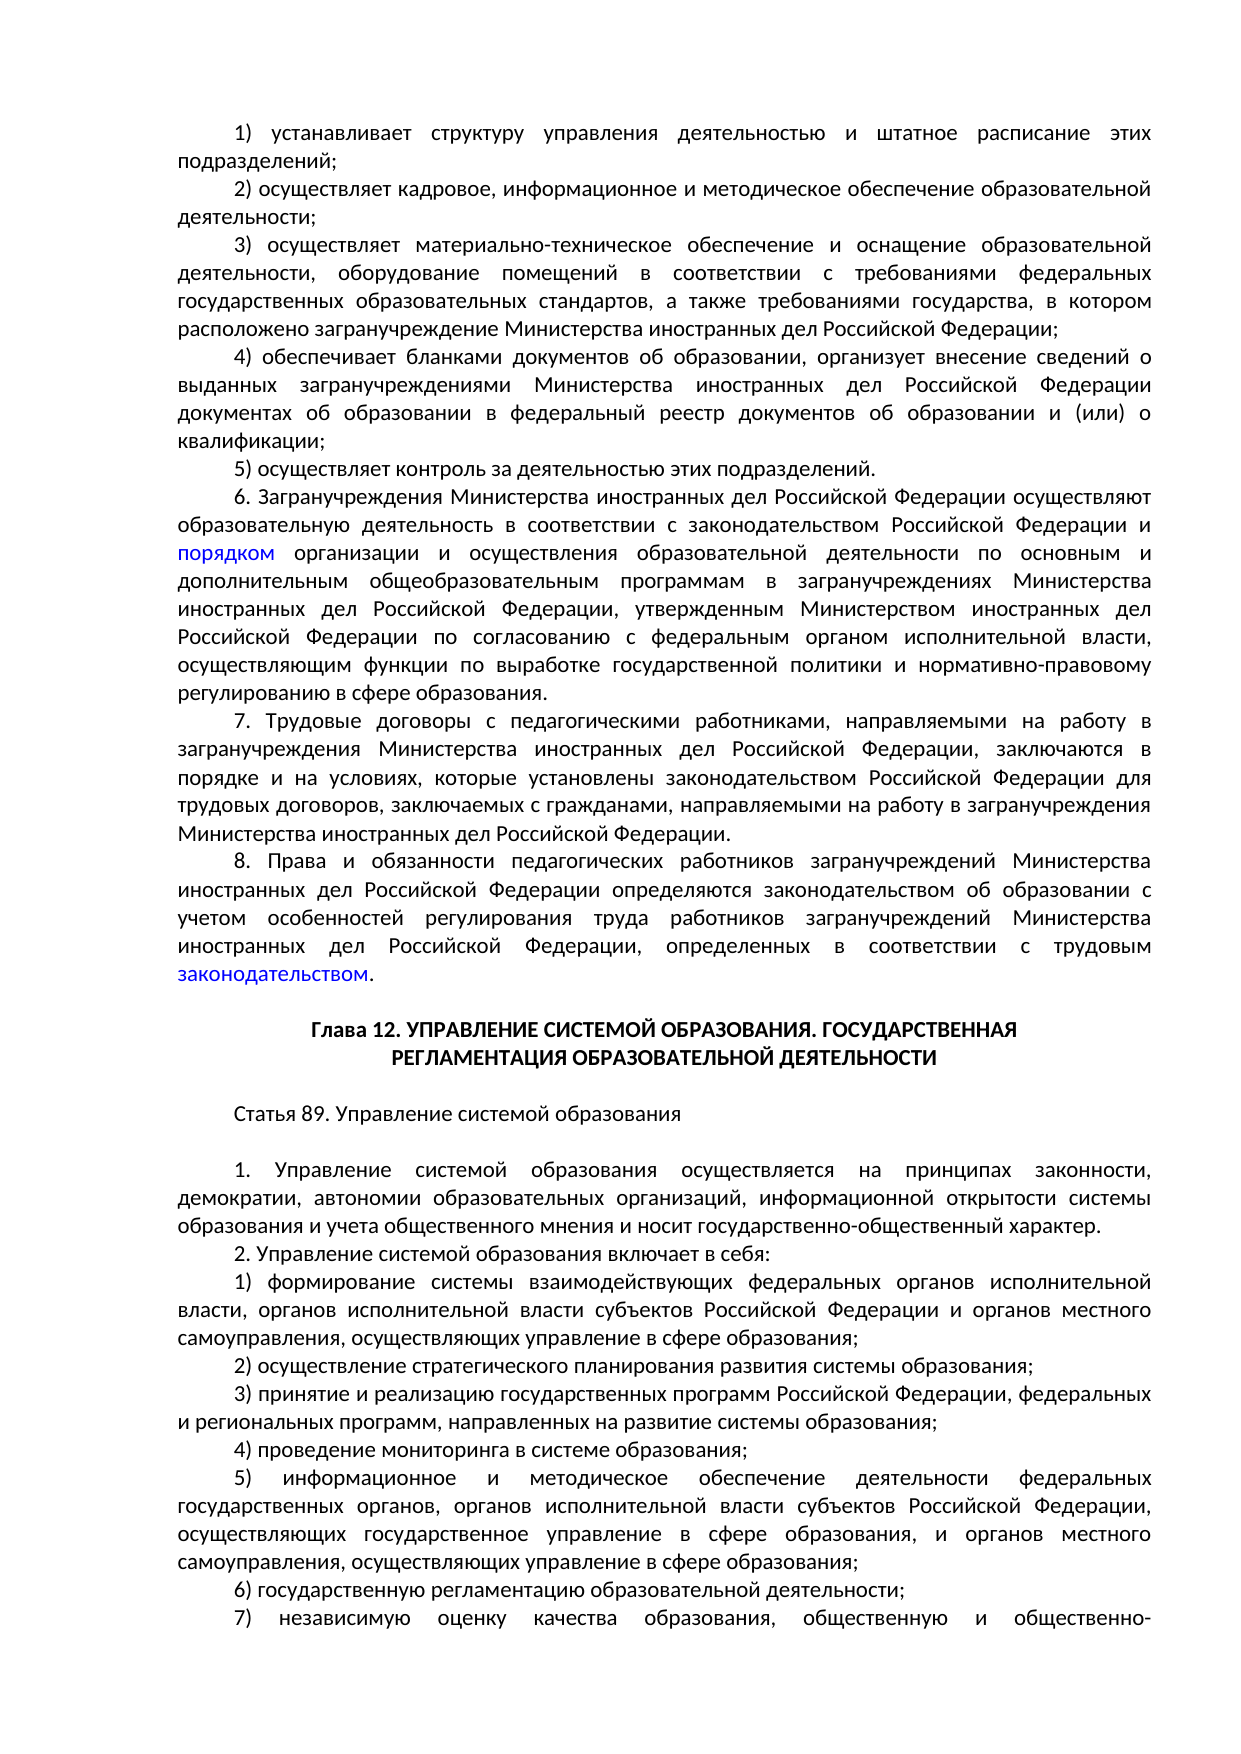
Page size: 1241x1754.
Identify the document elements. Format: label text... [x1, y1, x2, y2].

text 3) осуществляет материально-техническое обеспечение и оснащение образовательной деятельности, оборудование помещений в соответствии с требованиями федеральных государственных образовательных стандартов, а также требованиями государства, в котором расположено загранучреждение Министерства иностранных дел Российской Федерации; [177, 230, 1152, 342]
text 1. Управление системой образования осуществляется на принципах законности, демократии, автономии образовательных организаций, информационной открытости системы образования и учета общественного мнения и носит государственно-общественный характер. [177, 1155, 1152, 1239]
text 6) государственную регламентацию образовательной деятельности; [177, 1575, 1152, 1603]
text 2) осуществляет кадровое, информационное и методическое обеспечение образовательной деятельности; [177, 174, 1152, 230]
text 7. Трудовые договоры с педагогическими работниками, направляемыми на работу в загранучреждения Министерства иностранных дел Российской Федерации, заключаются в порядке и на условиях, которые установлены законодательством Российской Федерации для трудовых договоров, заключаемых с гражданами, направляемыми на работу в загранучреждения Министерства иностранных дел Российской Федерации. [177, 707, 1152, 847]
text 4) обеспечивает бланками документов об образовании, организует внесение сведений о выданных загранучреждениями Министерства иностранных дел Российской Федерации документах об образовании в федеральный реестр документов об образовании и (или) о квалификации; [177, 342, 1152, 454]
text 3) принятие и реализацию государственных программ Российской Федерации, федеральных и региональных программ, направленных на развитие системы образования; [177, 1379, 1152, 1435]
text РЕГЛАМЕНТАЦИЯ ОБРАЗОВАТЕЛЬНОЙ ДЕЯТЕЛЬНОСТИ [177, 1043, 1152, 1071]
text 8. Права и обязанности педагогических работников загранучреждений Министерства иностранных дел Российской Федерации определяются законодательством об образовании с учетом особенностей регулирования труда работников загранучреждений Министерства иностранных дел Российской Федерации, определенных в соответствии с трудовым законодательством. [177, 847, 1152, 987]
text 5) информационное и методическое обеспечение деятельности федеральных государственных органов, органов исполнительной власти субъектов Российской Федерации, осуществляющих государственное управление в сфере образования, и органов местного самоуправления, осуществляющих управление в сфере образования; [177, 1463, 1152, 1575]
text Статья 89. Управление системой образования [177, 1099, 1152, 1127]
text 4) проведение мониторинга в системе образования; [177, 1435, 1152, 1463]
text 2. Управление системой образования включает в себя: [177, 1239, 1152, 1267]
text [177, 1603, 1152, 1631]
text 5) осуществляет контроль за деятельностью этих подразделений. [177, 454, 1152, 482]
text Глава 12. УПРАВЛЕНИЕ СИСТЕМОЙ ОБРАЗОВАНИЯ. ГОСУДАРСТВЕННАЯ [177, 1015, 1152, 1043]
text 2) осуществление стратегического планирования развития системы образования; [177, 1351, 1152, 1379]
text 6. Загранучреждения Министерства иностранных дел Российской Федерации осуществляют образовательную деятельность в соответствии с законодательством Российской Федерации и порядком организации и осуществления образовательной деятельности по основным и дополнительным общеобразовательным программам в загранучреждениях Министерства иностранных дел Российской Федерации, утвержденным Министерством иностранных дел Российской Федерации по согласованию с федеральным органом исполнительной власти, осуществляющим функции по выработке государственной политики и нормативно-правовому регулированию в сфере образования. [177, 482, 1152, 707]
text 1) формирование системы взаимодействующих федеральных органов исполнительной власти, органов исполнительной власти субъектов Российской Федерации и органов местного самоуправления, осуществляющих управление в сфере образования; [177, 1267, 1152, 1351]
text 1) устанавливает структуру управления деятельностью и штатное расписание этих подразделений; [177, 118, 1152, 174]
